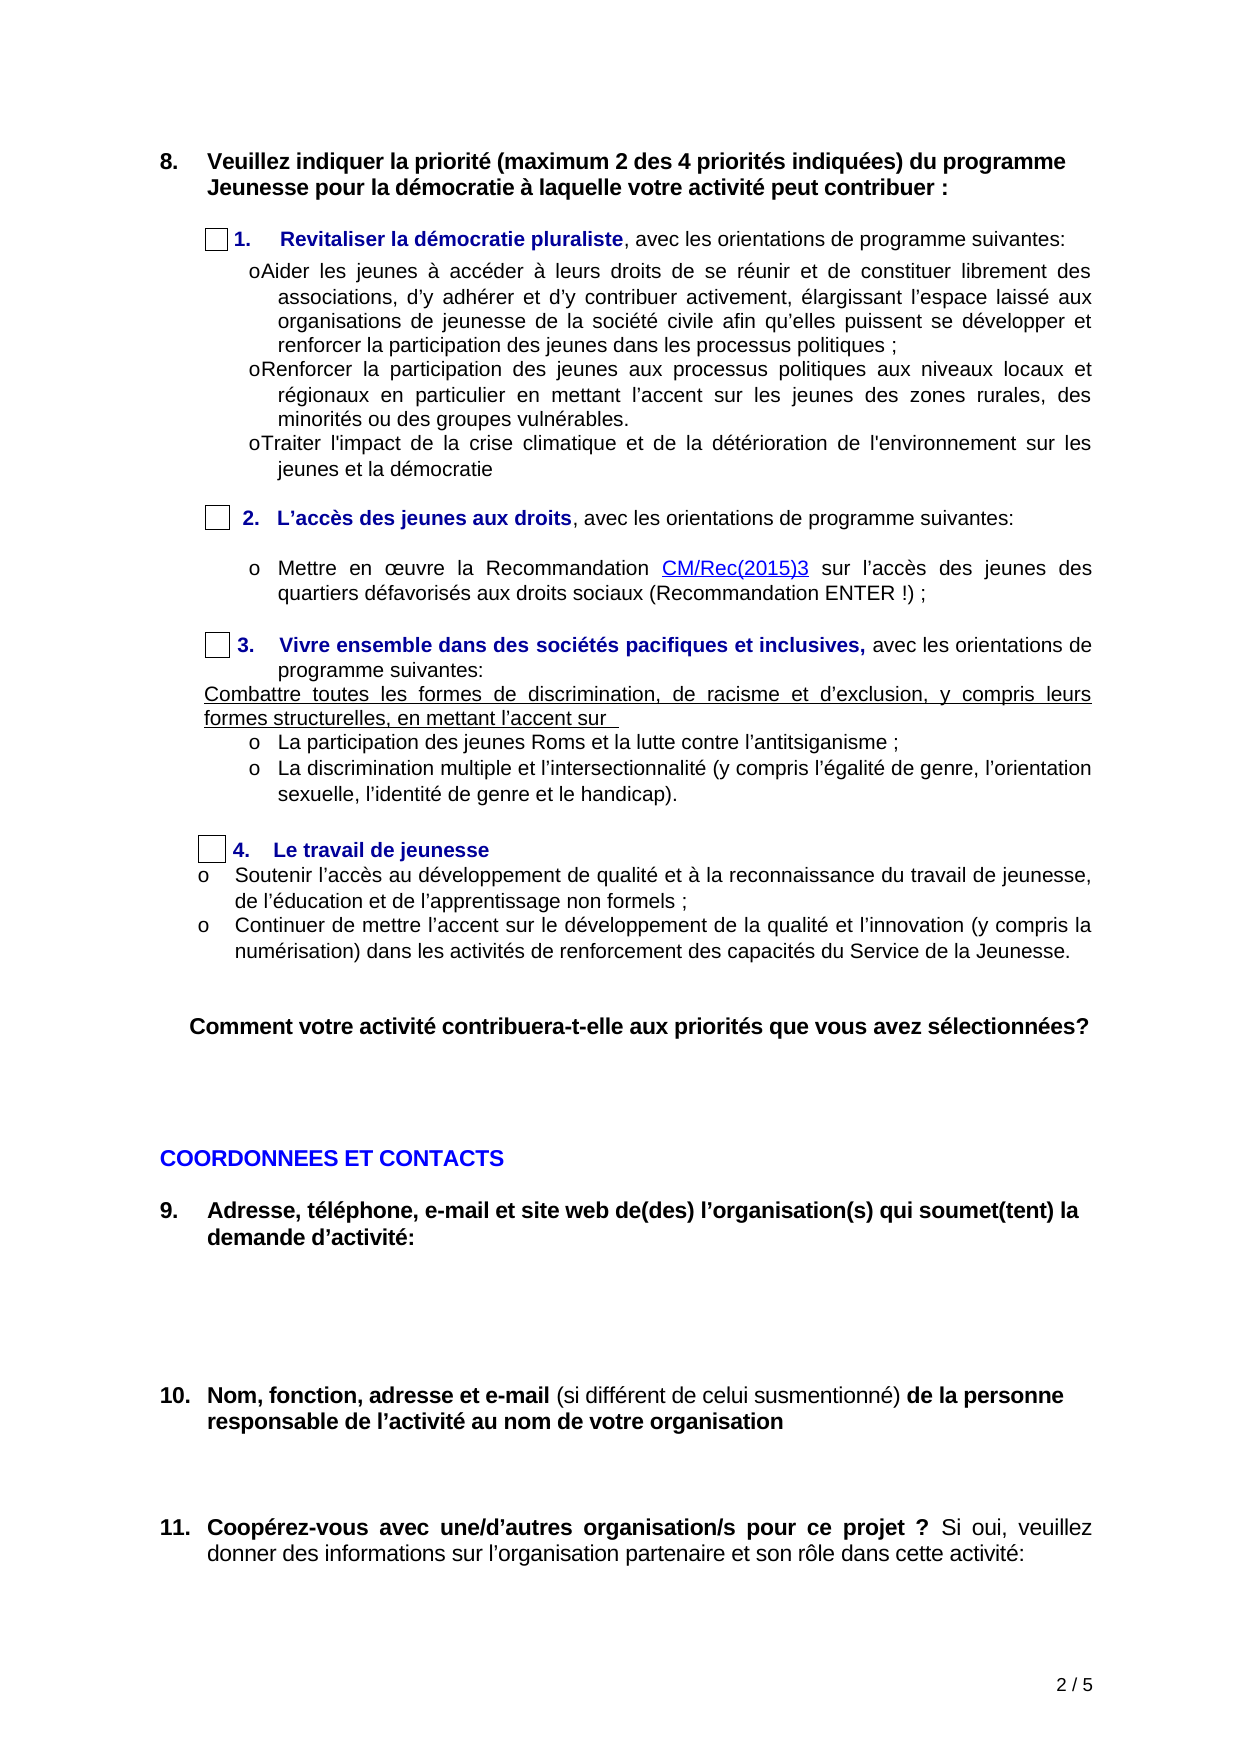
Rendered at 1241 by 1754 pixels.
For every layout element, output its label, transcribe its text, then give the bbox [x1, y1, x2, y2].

list Continuer de mettre l’accent sur le développement de la qualité et l’innovation (y compris la numérisation) dans les activités de renforcement des capacités du Service de la Jeunesse. [197, 913, 1092, 962]
list Adresse, téléphone, e-mail et site web de(des) l’organisation(s) qui soumet(tent) la demande d’activité: [159, 1197, 1092, 1250]
list Nom, fonction, adresse et e-mail (si différent de celui susmentionné) de la personne responsable de l’activité au nom de votre organisation [159, 1382, 1092, 1434]
list 4. Le travail de jeunesse [197, 834, 1092, 863]
text 2. L’accès des jeunes aux droits, avec les orientations de programme suivantes: [204, 504, 1092, 531]
list La discrimination multiple et l’intersectionnalité (y compris l’égalité de genre, l’orientation sexuelle, l’identité de genre et le handicap). [248, 756, 1092, 805]
text 3. Vivre ensemble dans des sociétés pacifiques et inclusives, avec les orientations de programme suivantes: [204, 631, 1092, 682]
list Traiter l'impact de la crise climatique et de la détérioration de l'environnement sur les jeunes et la démocratie [248, 431, 1092, 480]
list La participation des jeunes Roms et la lutte contre l’antitsiganisme ; [248, 730, 1092, 756]
text Combattre toutes les formes de discrimination, de racisme et d’exclusion, y compris leurs formes structurelles, en mettant l’accent sur [204, 682, 1092, 703]
list Soutenir l’accès au développement de qualité et à la reconnaissance du travail de jeunesse, de l’éducation et de l’apprentissage non formels ; [197, 863, 1092, 913]
list Coopérez-vous avec une/d’autres organisation/s pour ce projet ? Si oui, veuillez donner des informations sur l’organisation partenaire et son rôle dans cette activité: [159, 1513, 1092, 1566]
text Comment votre activité contribuera-t-elle aux priorités que vous avez sélectionnées? [189, 1013, 1092, 1039]
list Veuillez indiquer la priorité (maximum 2 des 4 priorités indiquées) du programme Jeunesse pour la démocratie à laquelle votre activité peut contribuer : [159, 148, 1092, 200]
text 1. Revitaliser la démocratie pluraliste, avec les orientations de programme suivantes: [159, 227, 1092, 251]
list Aider les jeunes à accéder à leurs droits de se réunir et de constituer librement des associations, d’y adhérer et d’y contribuer activement, élargissant l’espace laissé aux organisations de jeunesse de la société civile afin qu’elles puissent se développer et renforcer la participation des jeunes dans les processus politiques ; [248, 259, 1092, 357]
list Mettre en œuvre la Recommandation CM/Rec(2015)3 sur l’accès des jeunes des quartiers défavorisés aux droits sociaux (Recommandation ENTER !) ; [248, 555, 1092, 605]
text COORDONNEES ET CONTACTS [159, 1144, 1092, 1171]
text Combattre toutes les formes de discrimination, de racisme et d’exclusion, y compris leurs formes structurelles, en mettant l’accent sur [204, 704, 1092, 730]
list Renforcer la participation des jeunes aux processus politiques aux niveaux locaux et régionaux en particulier en mettant l’accent sur les jeunes des zones rurales, des minorités ou des groupes vulnérables. [248, 357, 1092, 431]
